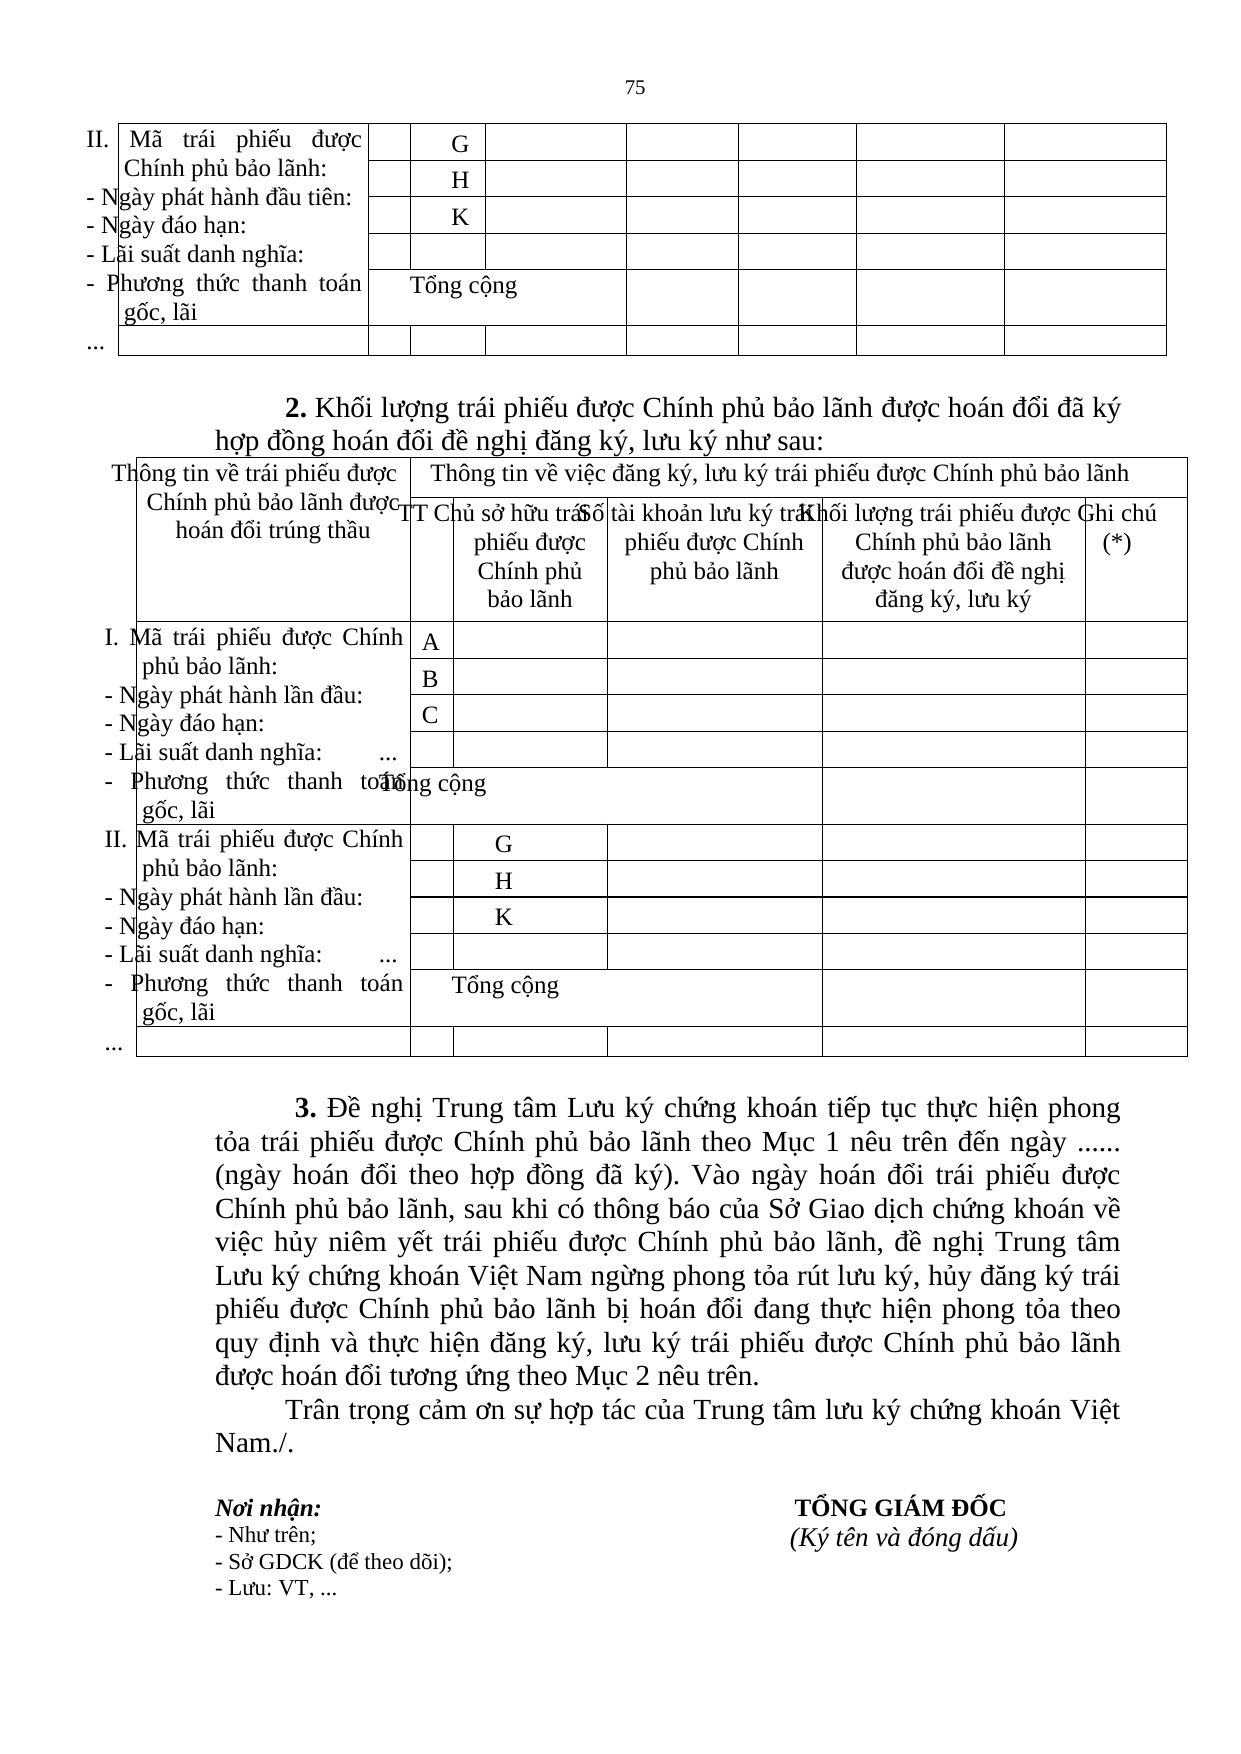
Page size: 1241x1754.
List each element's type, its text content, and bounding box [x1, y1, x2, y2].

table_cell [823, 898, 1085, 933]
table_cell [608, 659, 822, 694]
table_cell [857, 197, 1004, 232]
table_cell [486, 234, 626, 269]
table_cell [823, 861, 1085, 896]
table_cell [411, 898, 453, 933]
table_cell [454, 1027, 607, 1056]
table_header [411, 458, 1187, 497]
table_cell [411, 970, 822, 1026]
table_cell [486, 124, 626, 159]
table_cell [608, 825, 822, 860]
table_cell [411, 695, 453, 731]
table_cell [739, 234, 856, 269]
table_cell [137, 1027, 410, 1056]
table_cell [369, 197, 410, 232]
text 3. Đề nghị Trung tâm Lưu ký chứng khoán tiếp tục thực hiện phong tỏa trái phiếu được Chính phủ bảo lãnh theo Mục 1 nêu trên đến ngày ......(ngày hoán đổi theo hợp đồng đã ký). Vào ngày hoán đổi trái phiếu được Chính phủ bảo lãnh, sau khi có thông báo của Sở Giao dịch chứng khoán về việc hủy niêm yết trái phiếu được Chính phủ bảo lãnh, đề nghị Trung tâm Lưu ký chứng khoán Việt Nam ngừng phong tỏa rút lưu ký, hủy đăng ký trái phiếu được Chính phủ bảo lãnh bị hoán đổi đang thực hiện phong tỏa theo quy định và thực hiện đăng ký, lưu ký trái phiếu được Chính phủ bảo lãnh được hoán đổi tương ứng theo Mục 2 nêu trên. [215, 1090, 1122, 1392]
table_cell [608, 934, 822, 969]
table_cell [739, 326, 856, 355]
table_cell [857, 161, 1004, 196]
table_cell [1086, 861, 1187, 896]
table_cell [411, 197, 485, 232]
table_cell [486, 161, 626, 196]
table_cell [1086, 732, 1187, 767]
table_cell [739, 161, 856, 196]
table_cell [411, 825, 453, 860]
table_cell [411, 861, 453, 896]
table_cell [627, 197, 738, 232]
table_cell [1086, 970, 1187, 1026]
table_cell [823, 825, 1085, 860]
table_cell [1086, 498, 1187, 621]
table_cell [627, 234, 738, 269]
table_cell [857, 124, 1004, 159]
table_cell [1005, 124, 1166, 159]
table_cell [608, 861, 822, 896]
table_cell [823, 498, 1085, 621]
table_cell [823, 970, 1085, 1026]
text 2. Khối lượng trái phiếu được Chính phủ bảo lãnh được hoán đổi đã ký hợp đồng hoán đổi đề nghị đăng ký, lưu ký như sau: [215, 390, 1122, 457]
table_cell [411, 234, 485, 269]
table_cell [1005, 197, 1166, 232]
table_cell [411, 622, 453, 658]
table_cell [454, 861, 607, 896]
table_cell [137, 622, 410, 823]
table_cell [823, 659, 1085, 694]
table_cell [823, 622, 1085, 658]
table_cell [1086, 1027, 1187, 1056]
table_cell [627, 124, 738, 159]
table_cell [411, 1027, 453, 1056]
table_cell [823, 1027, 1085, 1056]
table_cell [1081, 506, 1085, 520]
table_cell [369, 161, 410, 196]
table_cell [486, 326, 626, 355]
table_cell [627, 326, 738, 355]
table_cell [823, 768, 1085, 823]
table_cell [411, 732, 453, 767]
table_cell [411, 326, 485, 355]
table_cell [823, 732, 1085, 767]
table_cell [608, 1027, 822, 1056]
text Trân trọng cảm ơn sự hợp tác của Trung tâm lưu ký chứng khoán Việt Nam./. [215, 1392, 1122, 1459]
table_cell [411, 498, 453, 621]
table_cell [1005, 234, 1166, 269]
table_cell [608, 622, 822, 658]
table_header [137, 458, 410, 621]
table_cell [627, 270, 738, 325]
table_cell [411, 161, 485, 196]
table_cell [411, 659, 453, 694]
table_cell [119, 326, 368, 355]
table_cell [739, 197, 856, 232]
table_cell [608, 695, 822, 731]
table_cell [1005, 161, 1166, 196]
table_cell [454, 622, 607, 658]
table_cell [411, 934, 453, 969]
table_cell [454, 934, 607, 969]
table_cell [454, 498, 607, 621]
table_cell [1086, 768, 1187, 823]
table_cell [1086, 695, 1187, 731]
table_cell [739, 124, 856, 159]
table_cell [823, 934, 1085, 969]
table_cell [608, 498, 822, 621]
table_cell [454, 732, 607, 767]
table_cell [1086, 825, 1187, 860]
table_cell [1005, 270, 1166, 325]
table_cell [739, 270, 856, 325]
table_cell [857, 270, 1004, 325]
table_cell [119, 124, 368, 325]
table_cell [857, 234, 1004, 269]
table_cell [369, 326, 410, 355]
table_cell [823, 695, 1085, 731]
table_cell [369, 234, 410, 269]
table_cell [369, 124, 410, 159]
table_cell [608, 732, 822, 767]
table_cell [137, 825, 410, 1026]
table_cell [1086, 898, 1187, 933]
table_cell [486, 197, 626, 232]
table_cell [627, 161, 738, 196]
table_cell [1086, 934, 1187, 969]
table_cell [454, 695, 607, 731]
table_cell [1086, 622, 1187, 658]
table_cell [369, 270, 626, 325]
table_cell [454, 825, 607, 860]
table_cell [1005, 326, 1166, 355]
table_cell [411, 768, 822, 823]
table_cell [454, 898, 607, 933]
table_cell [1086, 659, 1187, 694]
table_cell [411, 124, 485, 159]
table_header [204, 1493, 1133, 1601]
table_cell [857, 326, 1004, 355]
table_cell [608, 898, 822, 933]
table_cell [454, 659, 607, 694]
